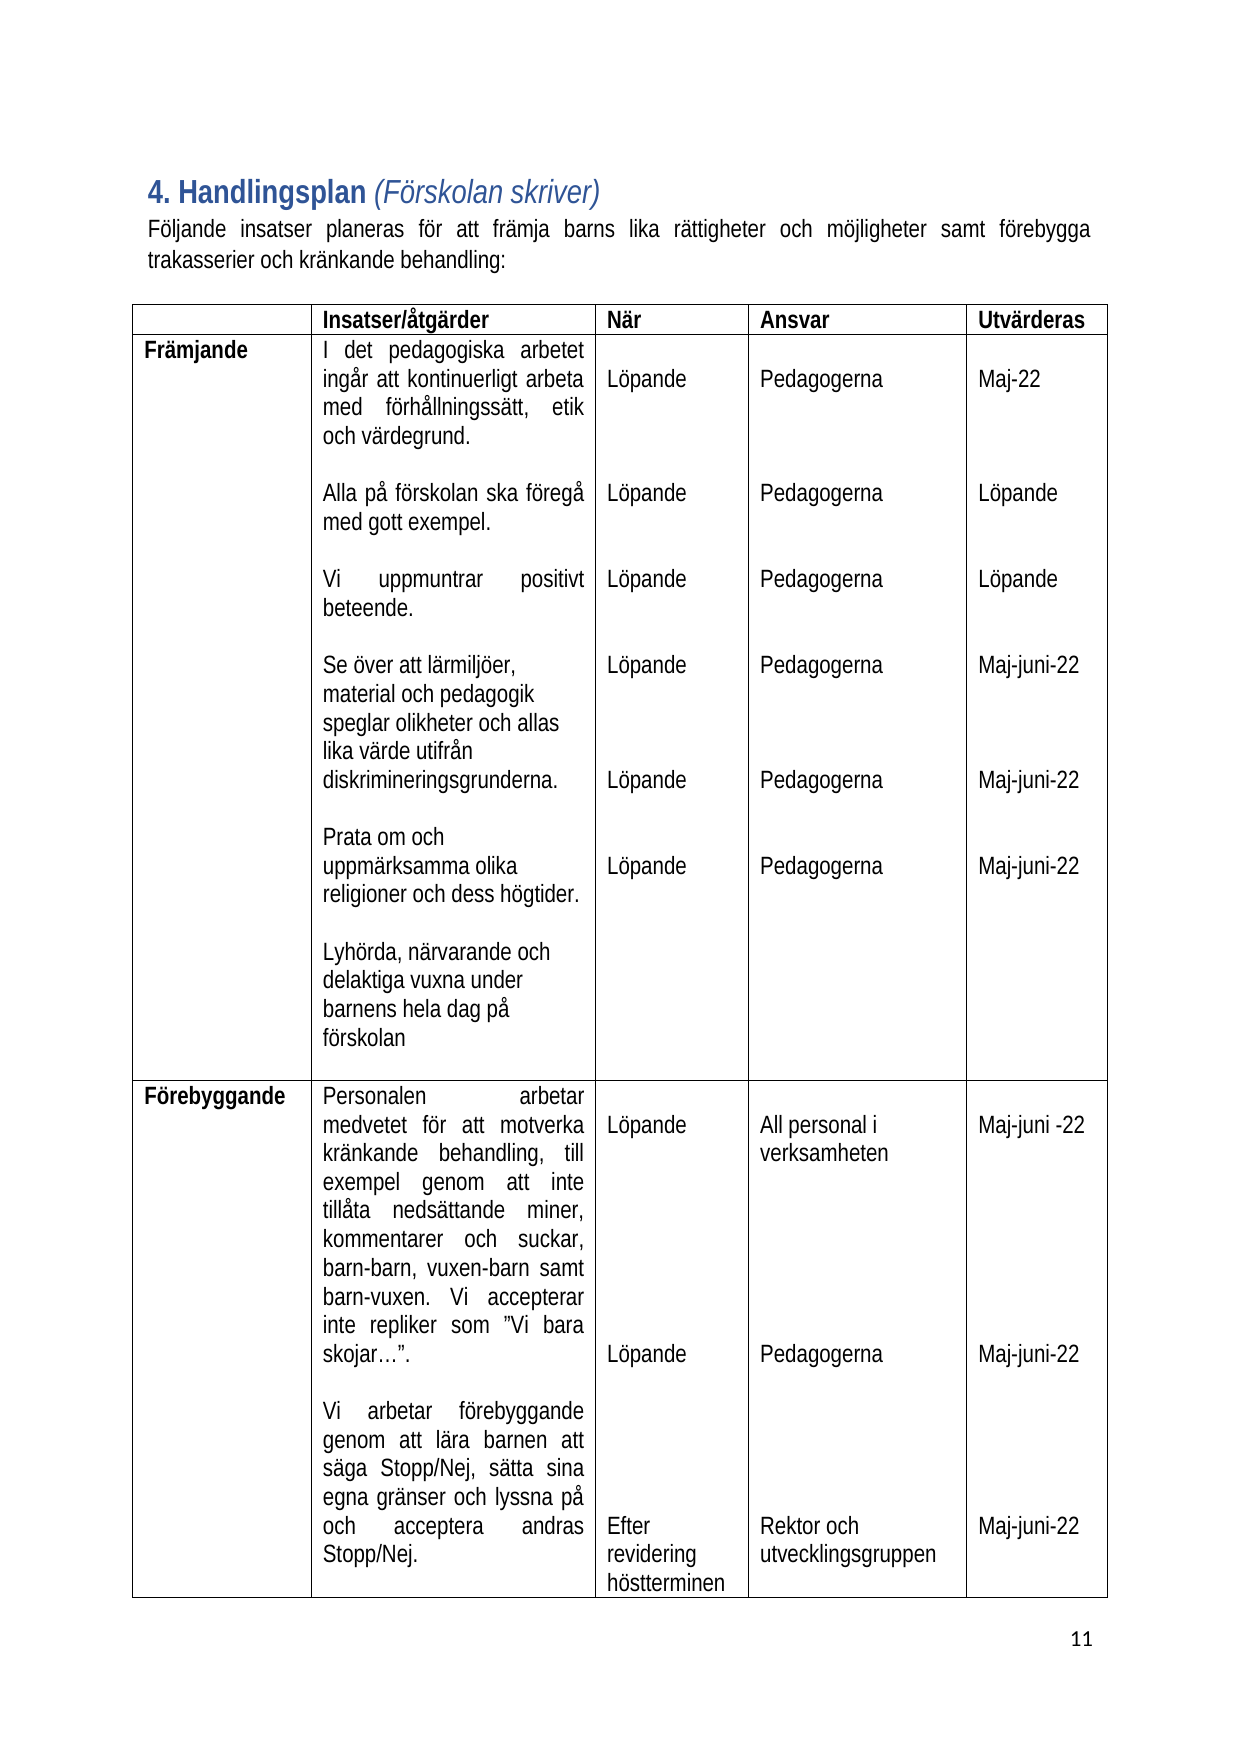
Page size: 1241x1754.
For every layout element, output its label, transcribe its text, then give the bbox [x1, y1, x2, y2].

table_header [133, 305, 311, 334]
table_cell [749, 1081, 966, 1597]
table_cell Löpande Löpande Löpande Löpande Löpande Löpande [596, 335, 748, 1080]
table_cell Förebyggande [133, 1081, 311, 1597]
text Följande insatser planeras för att främja barns lika rättigheter och möjligheter samt förebygga trakasserier och kränkande behandling: [148, 214, 1093, 273]
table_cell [312, 1081, 595, 1597]
table_cell I det pedagogiska arbetet ingår att kontinuerligt arbeta med förhållningssätt, etik och värdegrund. Alla på förskolan ska föregå med gott exempel. Vi uppmuntrar positivt beteende. Se över att lärmiljöer, material och pedagogik speglar olikheter och allas lika värde utifrån diskrimineringsgrunderna. Prata om och uppmärksamma olika religioner och dess högtider. Lyhörda, närvarande och delaktiga vuxna under barnens hela dag på förskolan [312, 335, 595, 1080]
table_cell Främjande [133, 335, 311, 1080]
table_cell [967, 1081, 1107, 1597]
table_header Ansvar [749, 305, 966, 334]
subtitle 4. Handlingsplan (Förskolan skriver) [148, 173, 1093, 211]
table_cell Pedagogerna Pedagogerna Pedagogerna Pedagogerna Pedagogerna Pedagogerna [749, 335, 966, 1080]
table_header Utvärderas [967, 305, 1107, 334]
table_header När [596, 305, 748, 334]
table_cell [596, 1081, 748, 1597]
table_cell Maj-22 Löpande Löpande Maj-juni-22 Maj-juni-22 Maj-juni-22 [967, 335, 1107, 1080]
table_header Insatser/åtgärder [312, 305, 595, 334]
